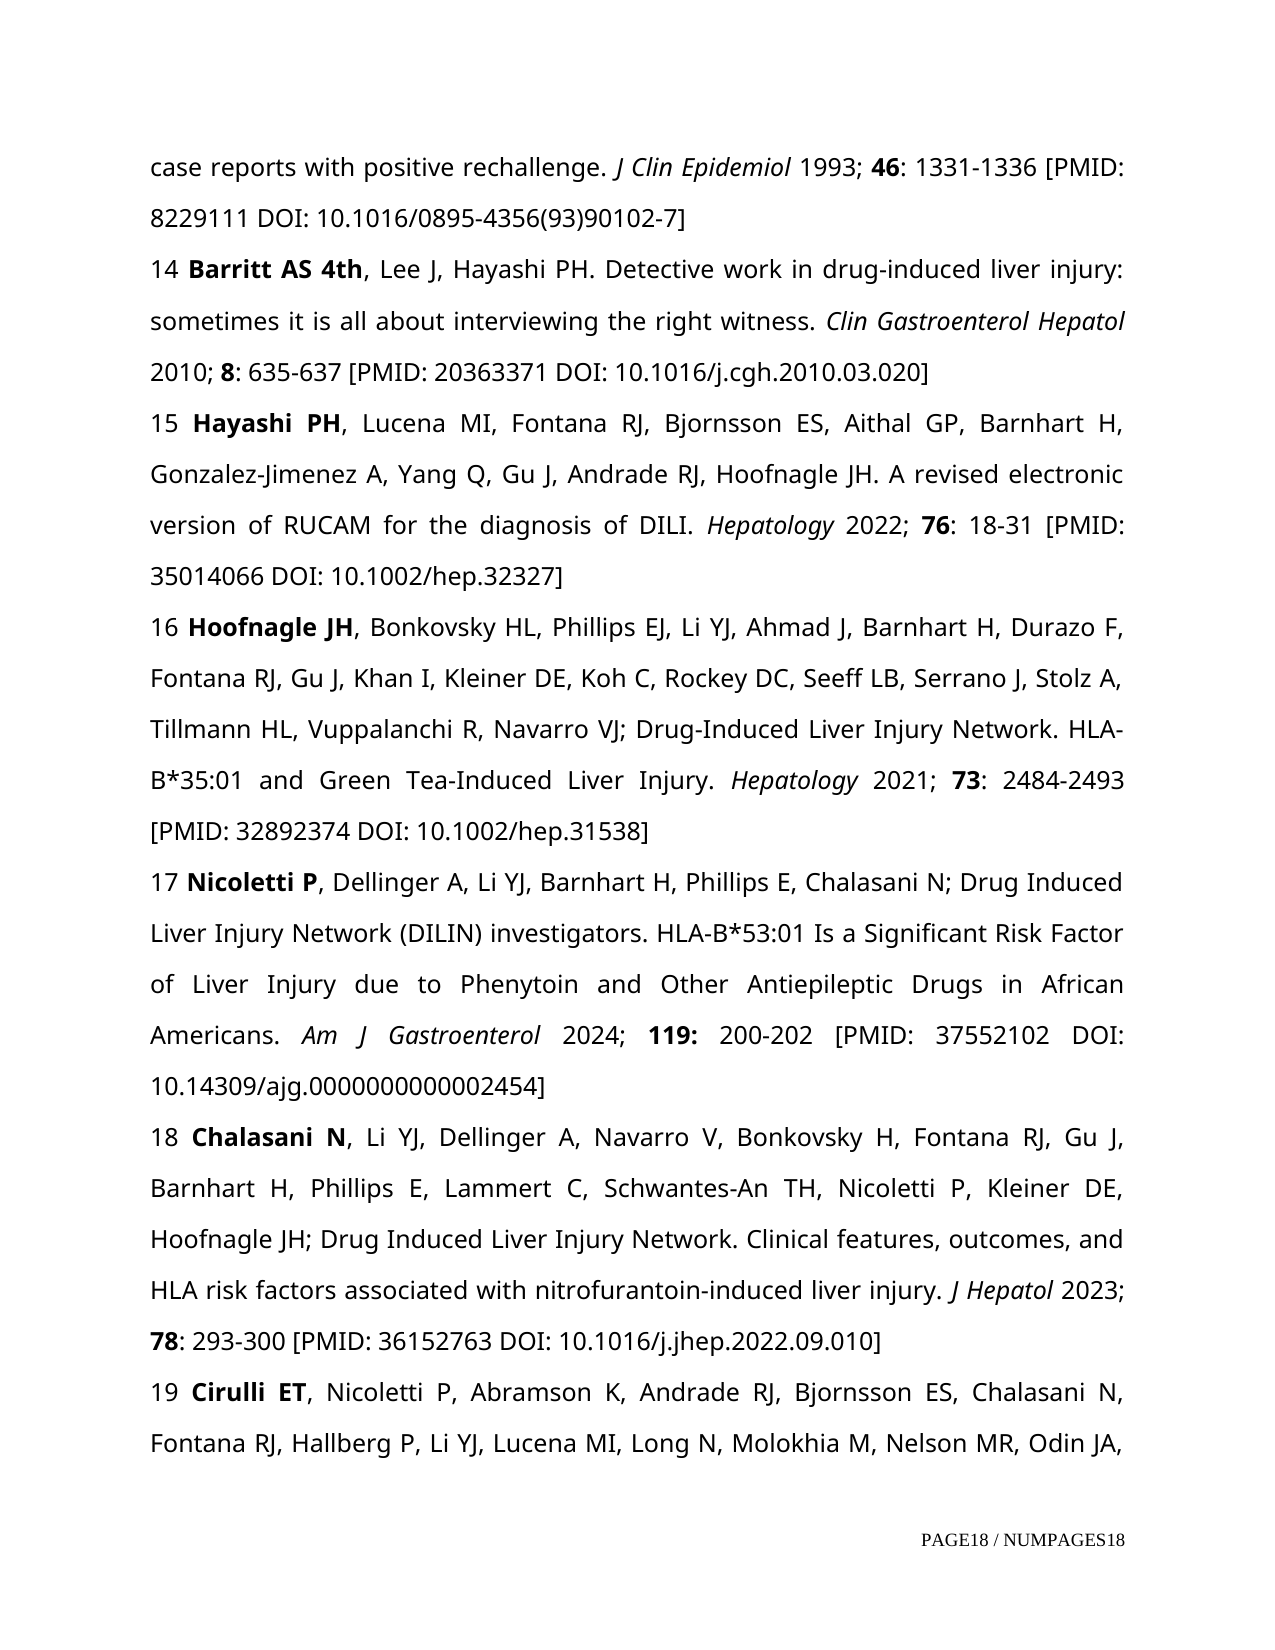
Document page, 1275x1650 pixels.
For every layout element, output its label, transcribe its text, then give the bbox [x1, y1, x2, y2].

text 14 Barritt AS 4th, Lee J, Hayashi PH. Detective work in drug-induced liver injury: sometimes it is all about interviewing the right witness. Clin Gastroenterol Hepatol 2010; 8: 635-637 [PMID: 20363371 DOI: 10.1016/j.cgh.2010.03.020] [150, 252, 1125, 388]
text 18 Chalasani N, Li YJ, Dellinger A, Navarro V, Bonkovsky H, Fontana RJ, Gu J, Barnhart H, Phillips E, Lammert C, Schwantes-An TH, Nicoletti P, Kleiner DE, Hoofnagle JH; Drug Induced Liver Injury Network. Clinical features, outcomes, and HLA risk factors associated with nitrofurantoin-induced liver injury. J Hepatol 2023; 78: 293-300 [PMID: 36152763 DOI: 10.1016/j.jhep.2022.09.010] [150, 1120, 1125, 1358]
text 16 Hoofnagle JH, Bonkovsky HL, Phillips EJ, Li YJ, Ahmad J, Barnhart H, Durazo F, Fontana RJ, Gu J, Khan I, Kleiner DE, Koh C, Rockey DC, Seeff LB, Serrano J, Stolz A, Tillmann HL, Vuppalanchi R, Navarro VJ; Drug-Induced Liver Injury Network. HLA-B*35:01 and Green Tea-Induced Liver Injury. Hepatology 2021; 73: 2484-2493 [PMID: 32892374 DOI: 10.1002/hep.31538] [150, 609, 1125, 848]
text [150, 1375, 1125, 1460]
text 17 Nicoletti P, Dellinger A, Li YJ, Barnhart H, Phillips E, Chalasani N; Drug Induced Liver Injury Network (DILIN) investigators. HLA-B*53:01 Is a Significant Risk Factor of Liver Injury due to Phenytoin and Other Antiepileptic Drugs in African Americans. Am J Gastroenterol 2024; 119: 200-202 [PMID: 37552102 DOI: 10.14309/ajg.0000000000002454] [150, 864, 1125, 1103]
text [150, 150, 1125, 235]
text 15 Hayashi PH, Lucena MI, Fontana RJ, Bjornsson ES, Aithal GP, Barnhart H, Gonzalez-Jimenez A, Yang Q, Gu J, Andrade RJ, Hoofnagle JH. A revised electronic version of RUCAM for the diagnosis of DILI. Hepatology 2022; 76: 18-31 [PMID: 35014066 DOI: 10.1002/hep.32327] [150, 405, 1125, 592]
